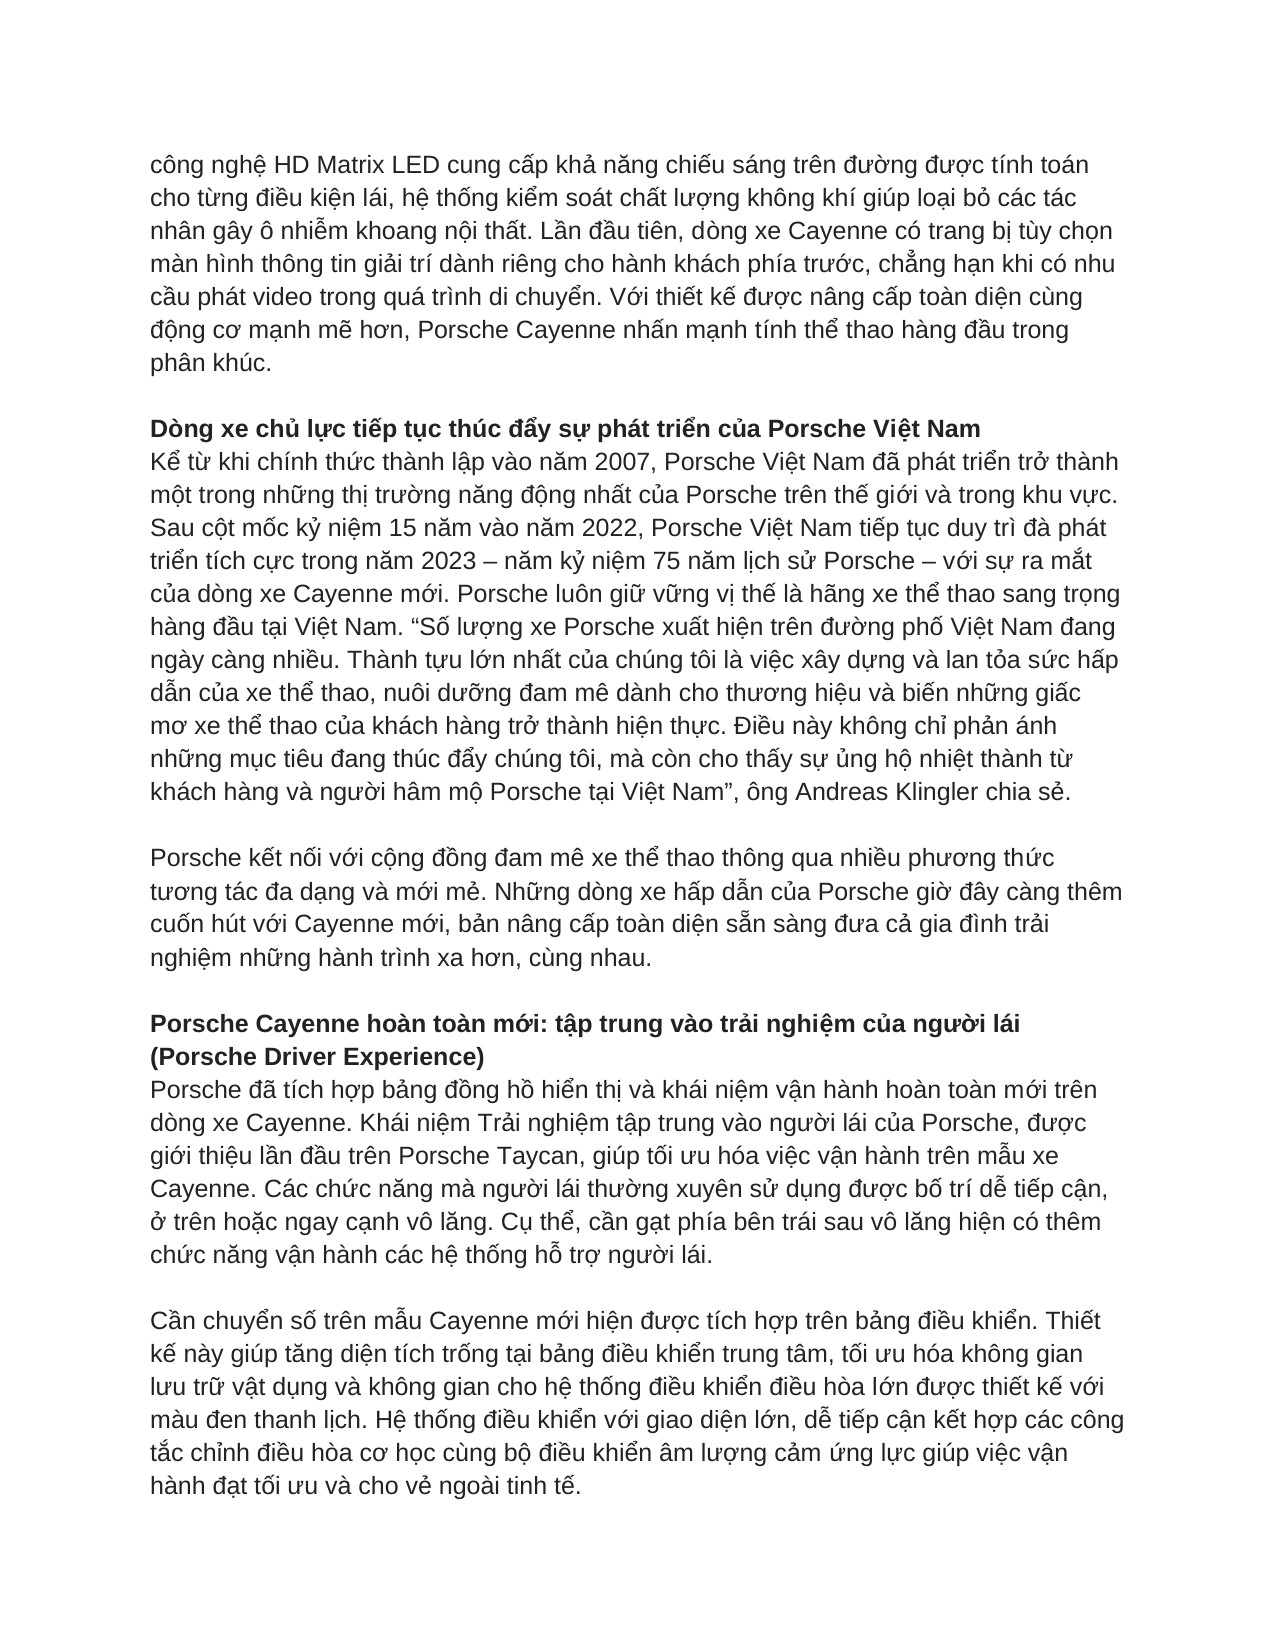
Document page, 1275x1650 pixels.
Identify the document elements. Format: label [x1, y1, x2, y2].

text [150, 150, 1125, 1405]
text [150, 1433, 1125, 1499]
